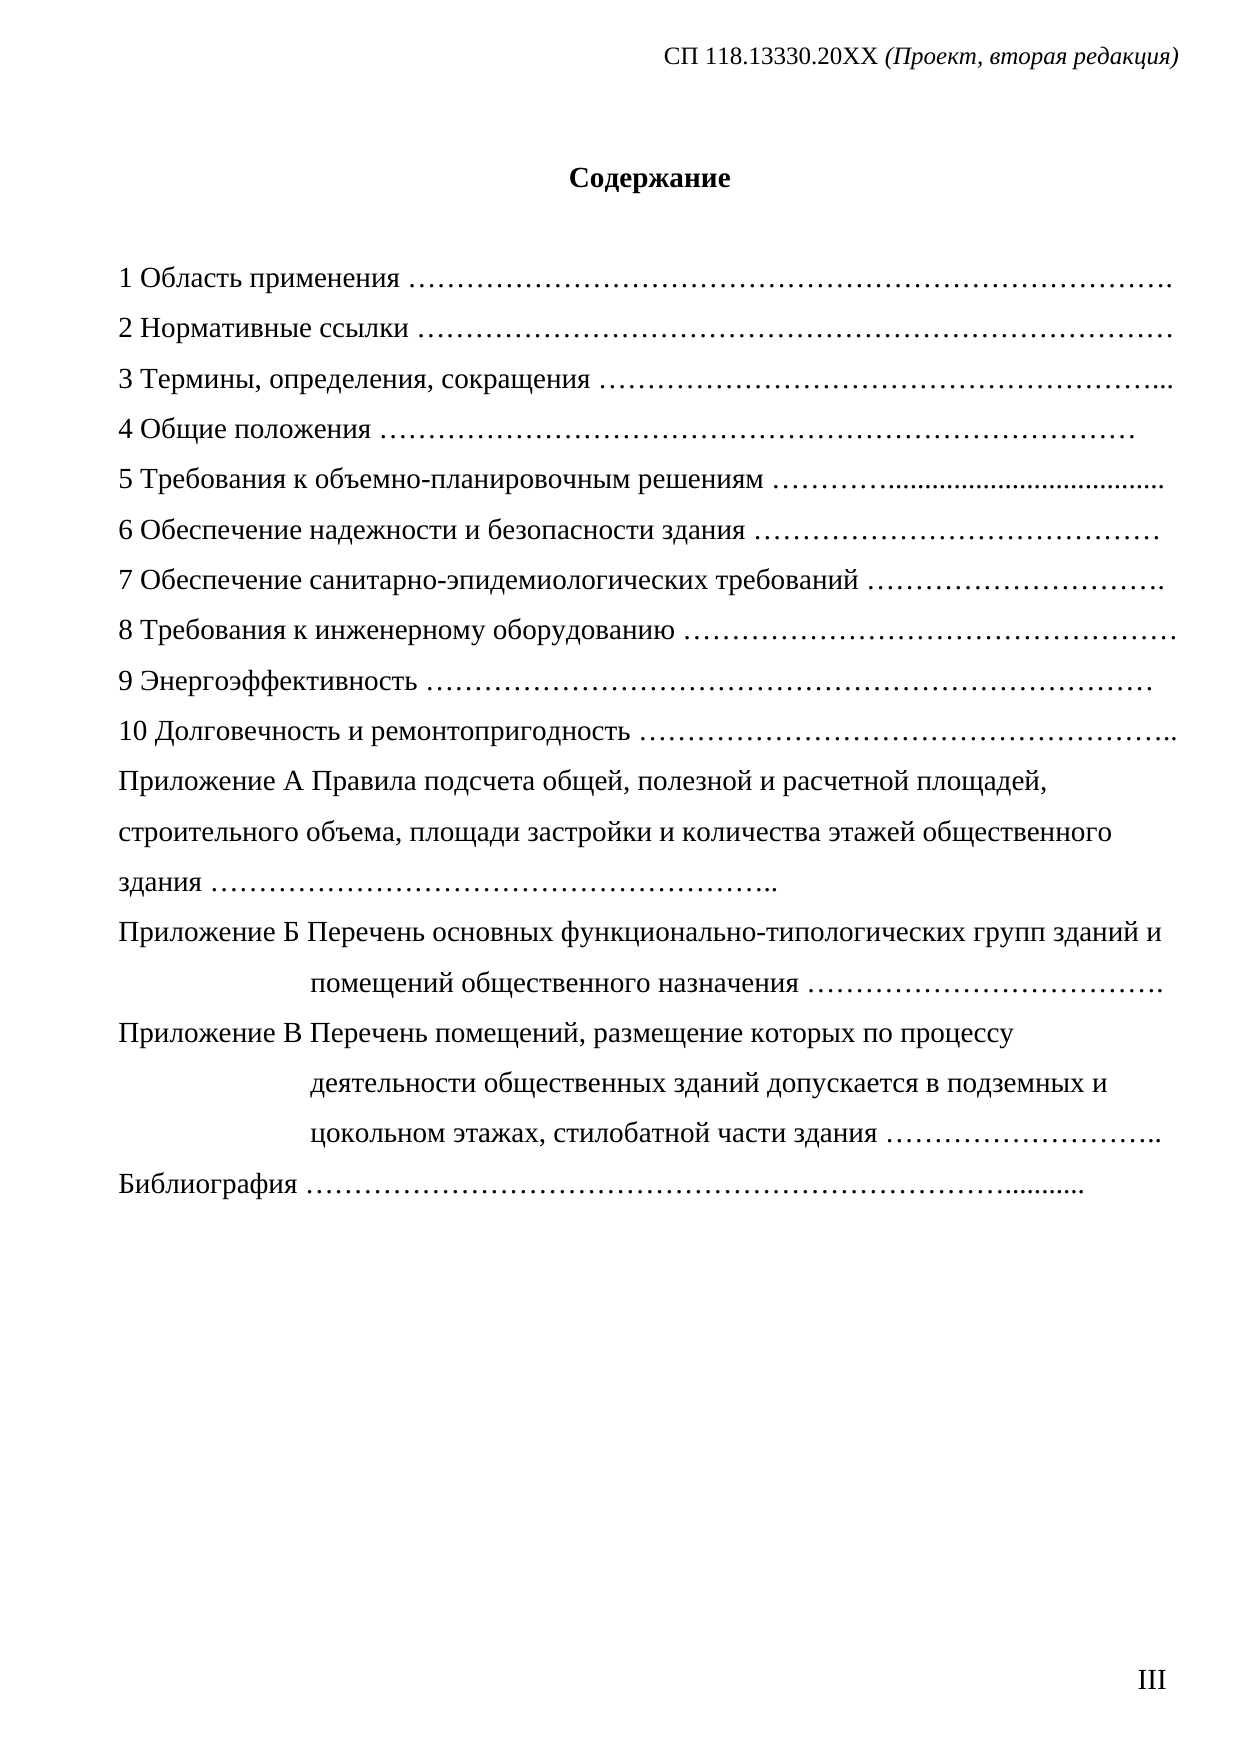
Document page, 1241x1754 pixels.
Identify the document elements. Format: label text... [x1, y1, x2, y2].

text 5 Требования к объемно-планировочным решениям …………...................................... [118, 462, 1181, 495]
text 6 Обеспечение надежности и безопасности здания …………………………………… [118, 512, 1181, 545]
subtitle Содержание [118, 160, 1181, 193]
text 3 Термины, определения, сокращения …………………………………………………... [118, 361, 1181, 394]
text 10 Долговечность и ремонтопригодность ……………………………………………….. [118, 713, 1181, 747]
text 2 Нормативные ссылки …………………………………………………………………… [118, 311, 1181, 344]
text 1 Область применения ……………………………………………………………………. [118, 260, 1181, 294]
text 4 Общие положения …………………………………………………………………… [118, 411, 1181, 445]
text 9 Энергоэффективность ………………………………………………………………… [118, 663, 1181, 696]
text Библиография ………………………………………………………………........... [118, 1166, 1181, 1199]
text Приложение В Перечень помещений, размещение которых по процессу деятельности общественных зданий допускается в подземных и цокольном этажах, стилобатной части здания ……………………….. [118, 1015, 1181, 1149]
text 7 Обеспечение санитарно-эпидемиологических требований …………………………. [118, 562, 1181, 596]
text Приложение Б Перечень основных функционально-типологических групп зданий и помещений общественного назначения ………………………………. [118, 914, 1181, 998]
text Приложение А Правила подсчета общей, полезной и расчетной площадей, строительного объема, площади застройки и количества этажей общественного здания ………………………………………………….. [118, 763, 1181, 898]
text 8 Требования к инженерному оборудованию …………………………………………… [118, 612, 1181, 646]
